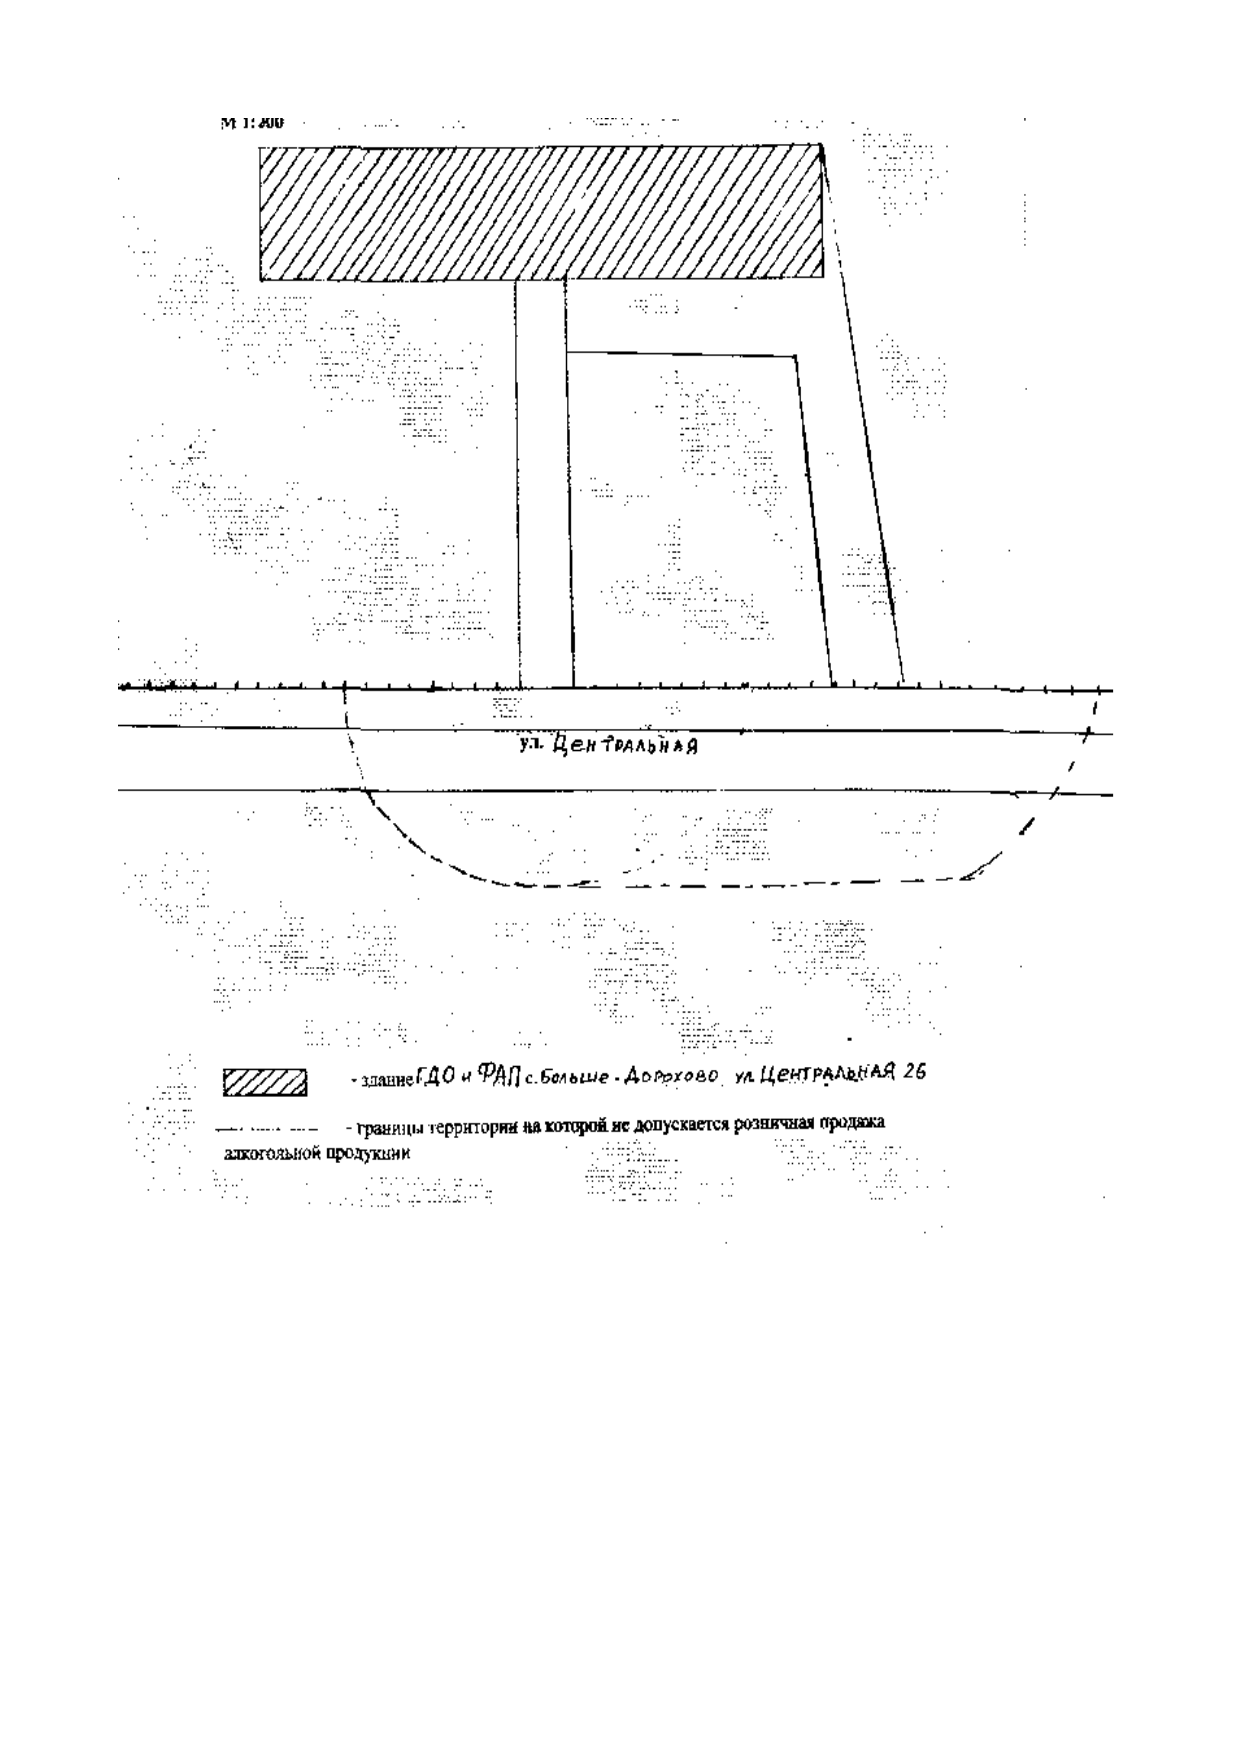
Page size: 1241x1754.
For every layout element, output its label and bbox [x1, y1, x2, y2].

picture [118, 118, 1114, 1260]
